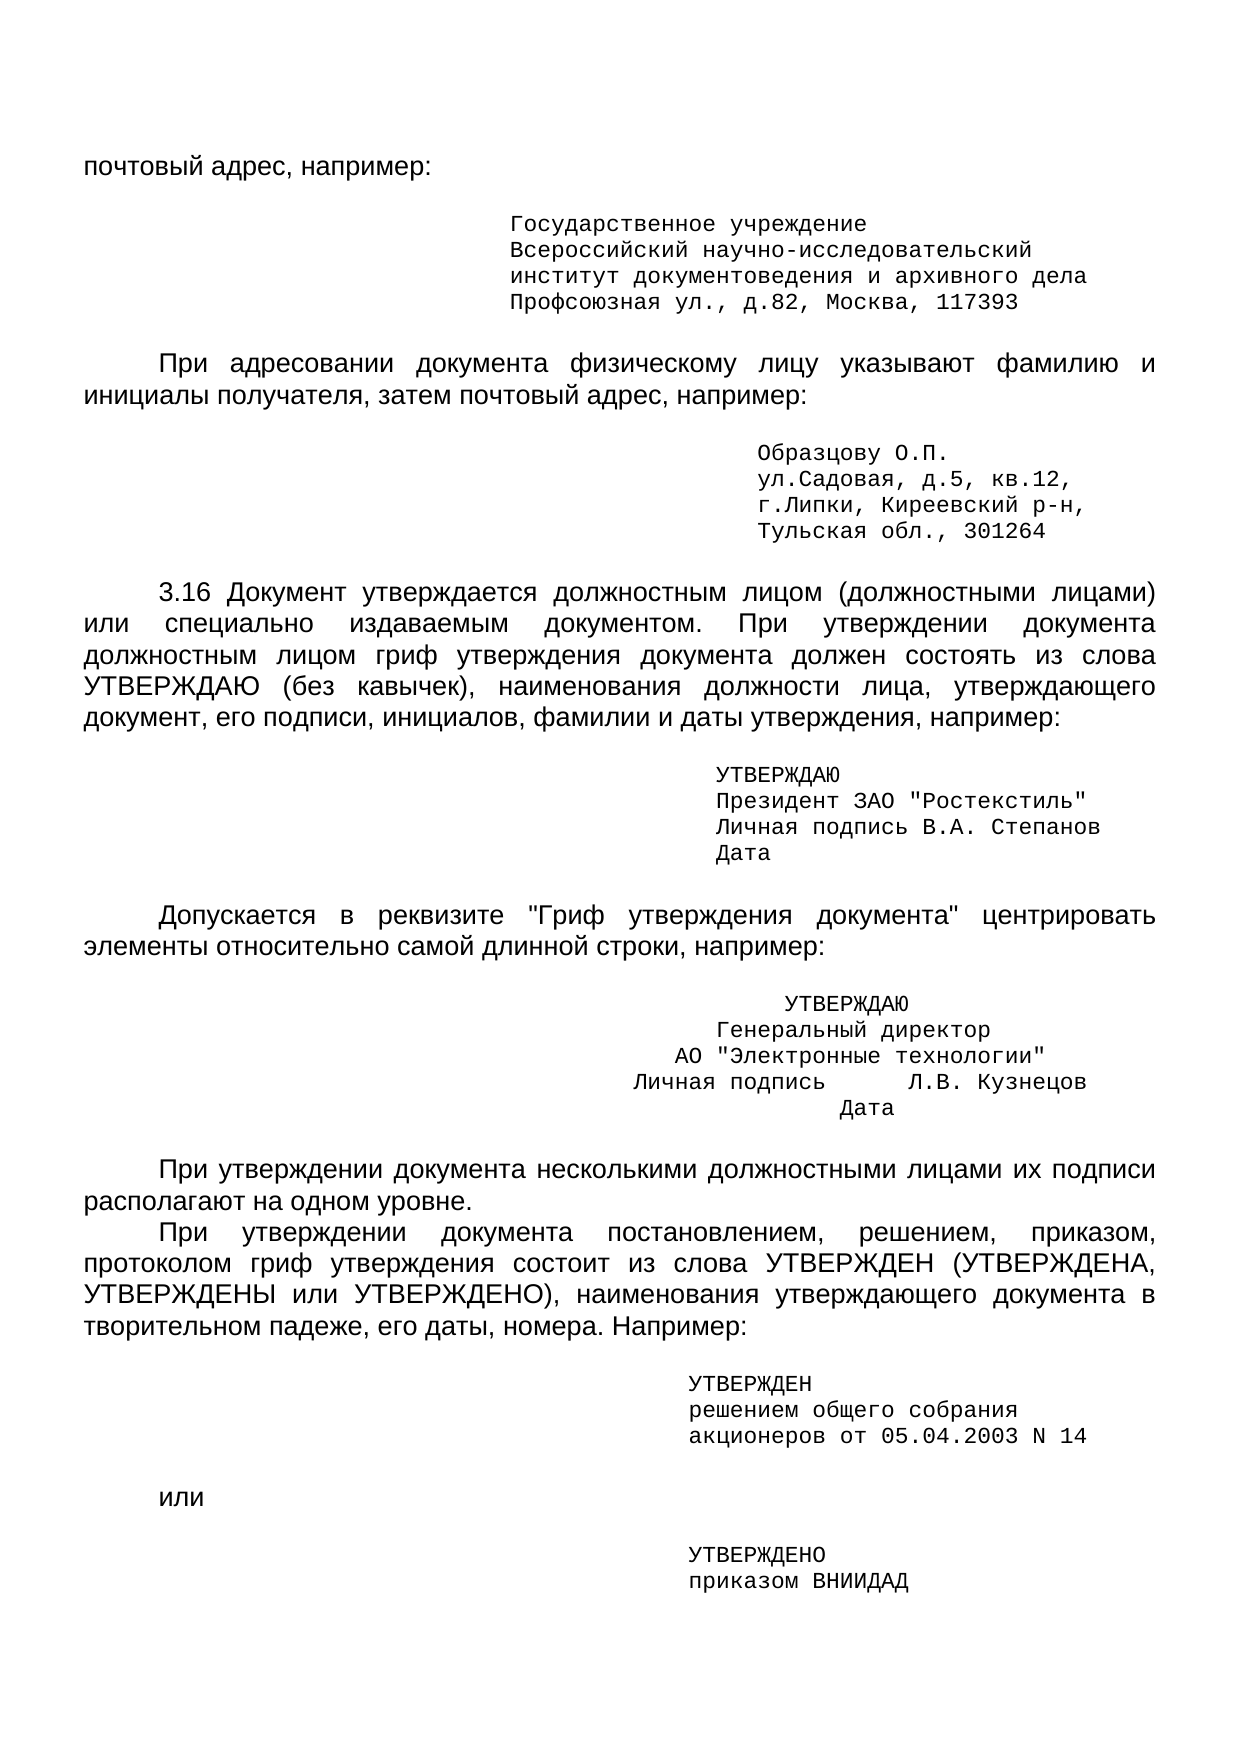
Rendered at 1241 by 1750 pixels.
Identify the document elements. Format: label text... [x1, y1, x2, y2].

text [83, 150, 1157, 181]
text институт документоведения и архивного дела [83, 264, 1157, 290]
text приказом ВНИИДАД [83, 1570, 1157, 1596]
text 3.16 Документ утверждается должностным лицом (должностными лицами) или специально издаваемым документом. При утверждении документа должностным лицом гриф утверждения документа должен состоять из слова УТВЕРЖДАЮ (без кавычек), наименования должности лица, утверждающего документ, его подписи, инициалов, фамилии и даты утверждения, например: [83, 576, 1157, 732]
text При утверждении документа несколькими должностными лицами их подписи располагают на одном уровне. [83, 1153, 1157, 1216]
text Образцову О.П. [83, 441, 1157, 467]
text Профсоюзная ул., д.82, Москва, 117393 [83, 290, 1157, 316]
text Дата [83, 842, 1157, 867]
text Дата [83, 1096, 1157, 1122]
text Всероссийский научно-исследовательский [83, 238, 1157, 264]
text ул.Садовая, д.5, кв.12, [83, 467, 1157, 493]
text Личная подпись В.А. Степанов [83, 816, 1157, 842]
text акционеров от 05.04.2003 N 14 [83, 1424, 1157, 1450]
text УТВЕРЖДАЮ [83, 764, 1157, 790]
text решением общего собрания [83, 1398, 1157, 1424]
text Генеральный директор [83, 1018, 1157, 1044]
text УТВЕРЖДАЮ [83, 992, 1157, 1018]
text УТВЕРЖДЕН [83, 1372, 1157, 1398]
text или [83, 1481, 1157, 1512]
text Государственное учреждение [83, 212, 1157, 238]
text АО "Электронные технологии" [83, 1044, 1157, 1070]
text Тульская обл., 301264 [83, 519, 1157, 545]
text Президент ЗАО "Ростекстиль" [83, 790, 1157, 816]
text При утверждении документа постановлением, решением, приказом, протоколом гриф утверждения состоит из слова УТВЕРЖДЕН (УТВЕРЖДЕНА, УТВЕРЖДЕНЫ или УТВЕРЖДЕНО), наименования утверждающего документа в творительном падеже, его даты, номера. Например: [83, 1216, 1157, 1341]
text УТВЕРЖДЕНО [83, 1544, 1157, 1570]
text При адресовании документа физическому лицу указывают фамилию и инициалы получателя, затем почтовый адрес, например: [83, 347, 1157, 410]
text Допускается в реквизите "Гриф утверждения документа" центрировать элементы относительно самой длинной строки, например: [83, 899, 1157, 961]
text г.Липки, Киреевский р-н, [83, 493, 1157, 519]
text Личная подпись Л.В. Кузнецов [83, 1070, 1157, 1096]
